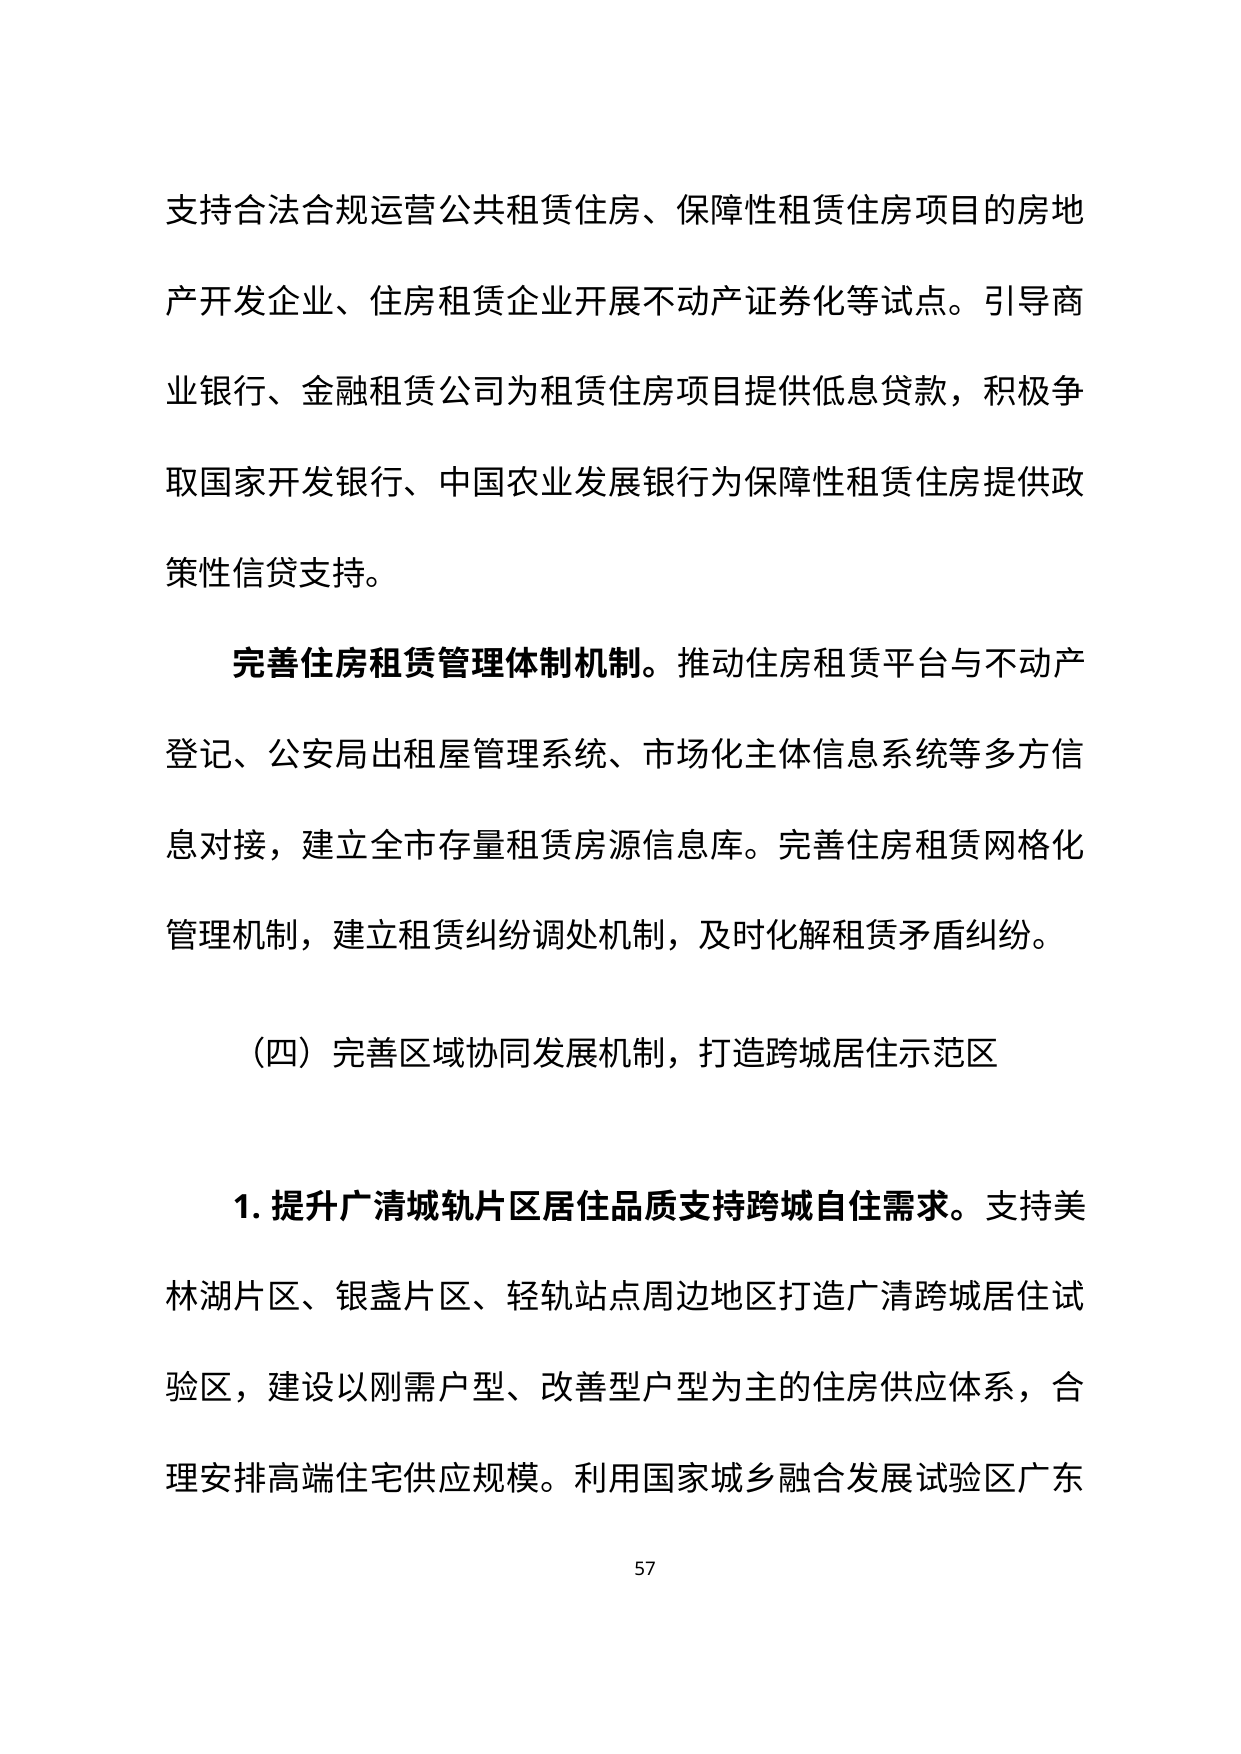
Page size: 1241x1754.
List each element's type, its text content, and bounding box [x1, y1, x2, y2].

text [165, 1158, 1087, 1521]
subtitle （四）完善区域协同发展机制，打造跨城居住示范区 [165, 1006, 1087, 1096]
text 完善住房租赁管理体制机制。推动住房租赁平台与不动产登记、公安局出租屋管理系统、市场化主体信息系统等多方信息对接，建立全市存量租赁房源信息库。完善住房租赁网格化管理机制，建立租赁纠纷调处机制，及时化解租赁矛盾纠纷。 [165, 616, 1087, 978]
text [165, 163, 1087, 616]
